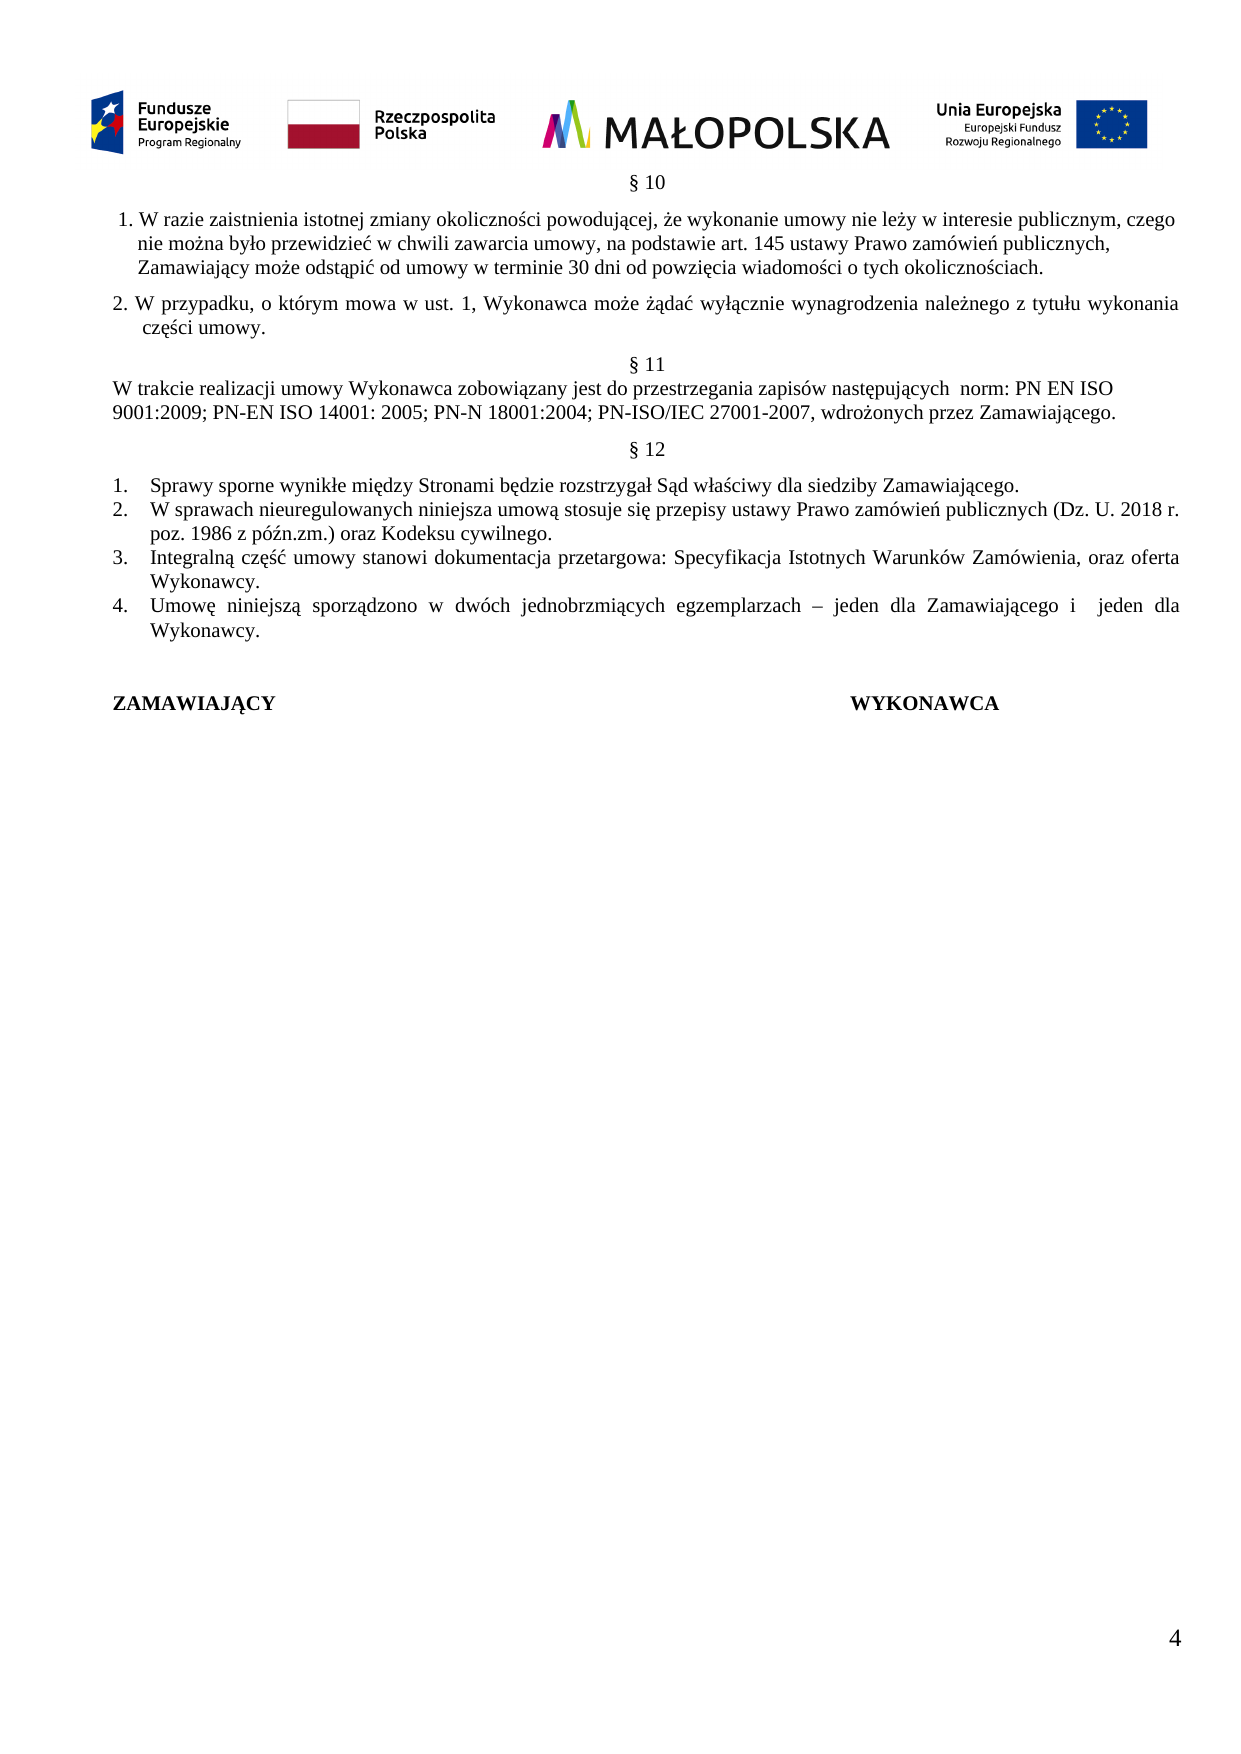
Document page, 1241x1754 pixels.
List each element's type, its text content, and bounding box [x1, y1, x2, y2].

text § 12 [112, 437, 1181, 461]
text 2. W przypadku, o którym mowa w ust. 1, Wykonawca może żądać wyłącznie wynagrodzenia należnego z tytułu wykonania części umowy. [112, 291, 1181, 339]
list ZAMAWIAJĄCY WYKONAWCA [112, 691, 1181, 715]
text § 10 [112, 170, 1181, 194]
text W trakcie realizacji umowy Wykonawca zobowiązany jest do przestrzegania zapisów następujących norm: PN EN ISO 9001:2009; PN-EN ISO 14001: 2005; PN-N 18001:2004; PN-ISO/IEC 27001-2007, wdrożonych przez Zamawiającego. [112, 376, 1181, 424]
list Sprawy sporne wynikłe między Stronami będzie rozstrzygał Sąd właściwy dla siedziby Zamawiającego. [112, 473, 1181, 497]
list W sprawach nieuregulowanych niniejsza umową stosuje się przepisy ustawy Prawo zamówień publicznych (Dz. U. 2018 r. poz. 1986 z późn.zm.) oraz Kodeksu cywilnego. [112, 497, 1181, 545]
list Integralną część umowy stanowi dokumentacja przetargowa: Specyfikacja Istotnych Warunków Zamówienia, oraz oferta Wykonawcy. [112, 545, 1181, 593]
picture [75, 73, 1163, 170]
list Umowę niniejszą sporządzono w dwóch jednobrzmiących egzemplarzach – jeden dla Zamawiającego i jeden dla Wykonawcy. [112, 593, 1181, 642]
text § 11 [112, 352, 1181, 376]
text 1. W razie zaistnienia istotnej zmiany okoliczności powodującej, że wykonanie umowy nie leży w interesie publicznym, czego nie można było przewidzieć w chwili zawarcia umowy, na podstawie art. 145 ustawy Prawo zamówień publicznych, Zamawiający może odstąpić od umowy w terminie 30 dni od powzięcia wiadomości o tych okolicznościach. [112, 207, 1181, 279]
